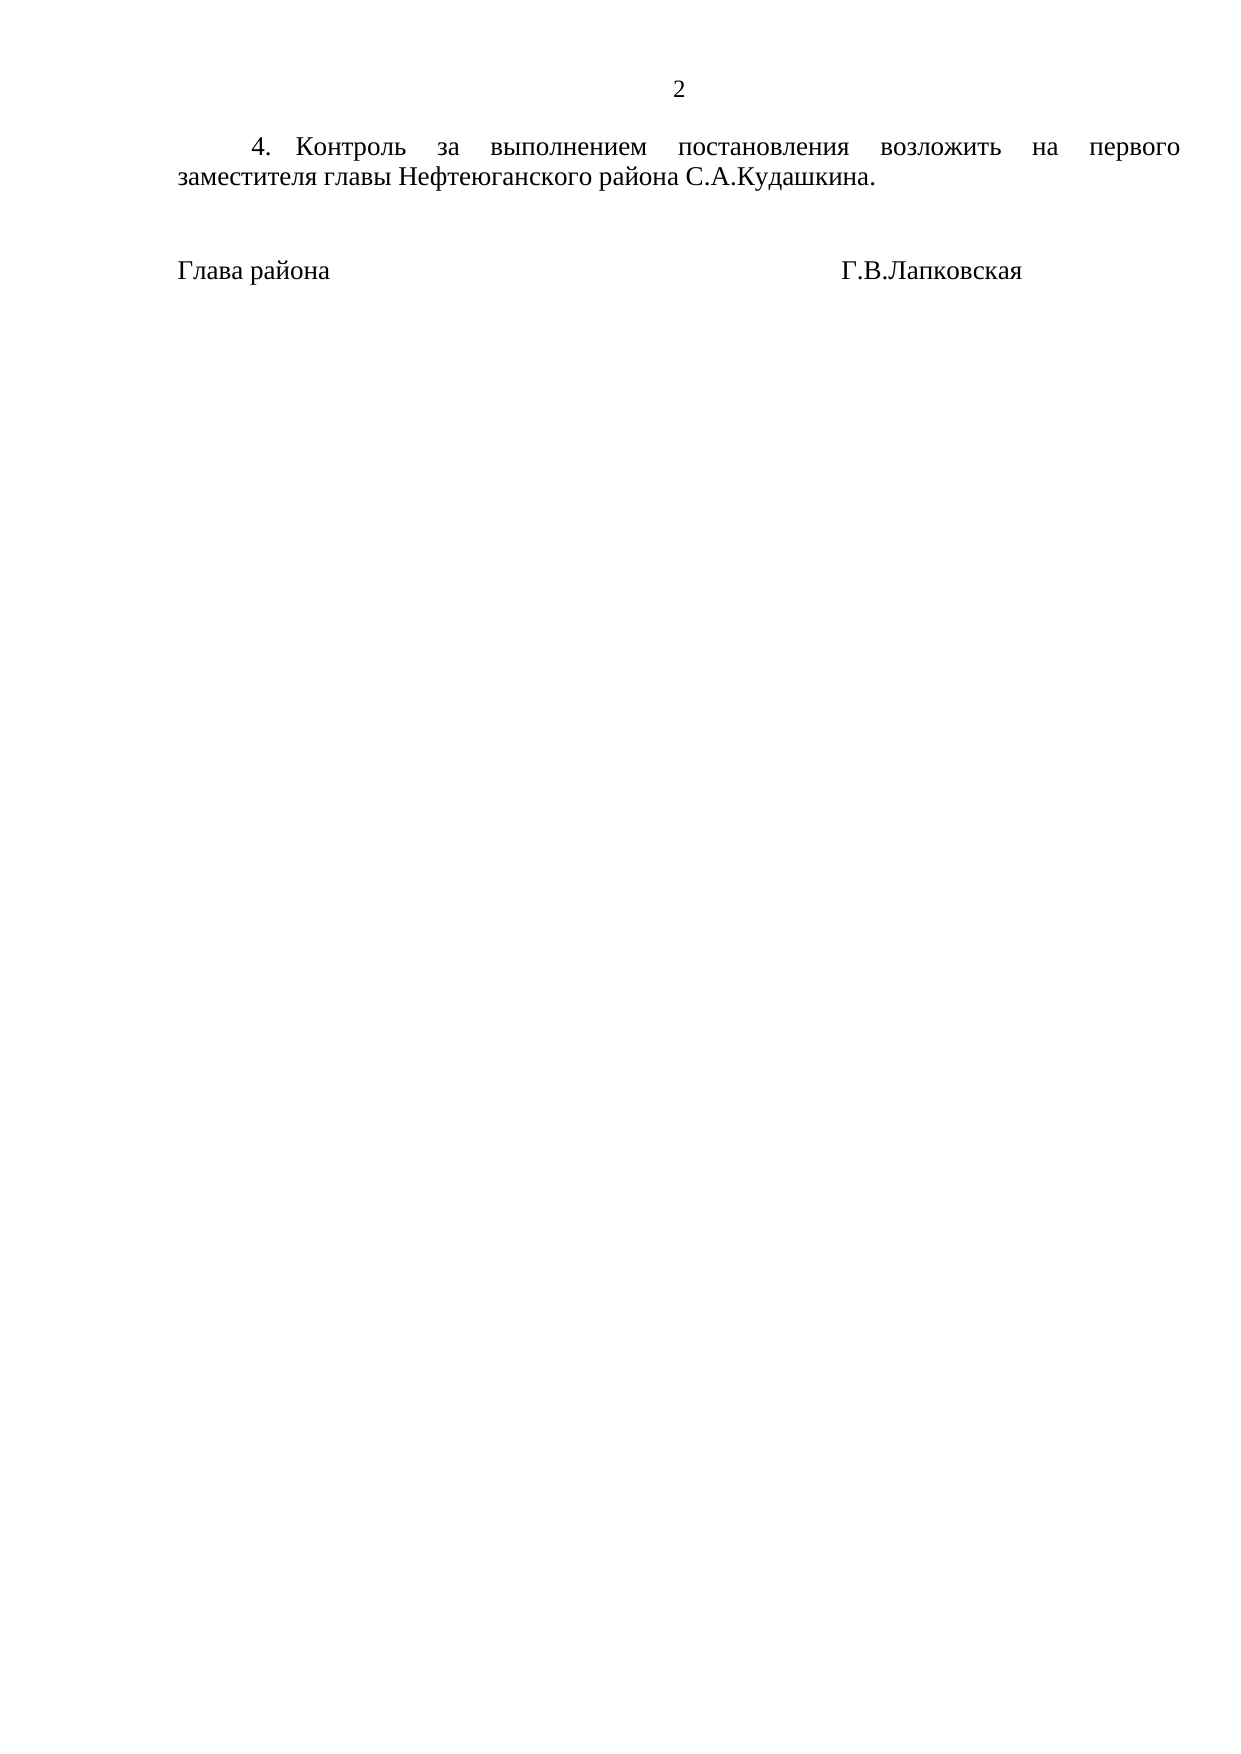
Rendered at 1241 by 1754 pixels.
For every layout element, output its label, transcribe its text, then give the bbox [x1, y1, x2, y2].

text Глава района Г.В.Лапковская [177, 254, 1181, 285]
list Контроль за выполнением постановления возложить на первого заместителя главы Нефтеюганского района С.А.Кудашкина. [177, 131, 1181, 192]
